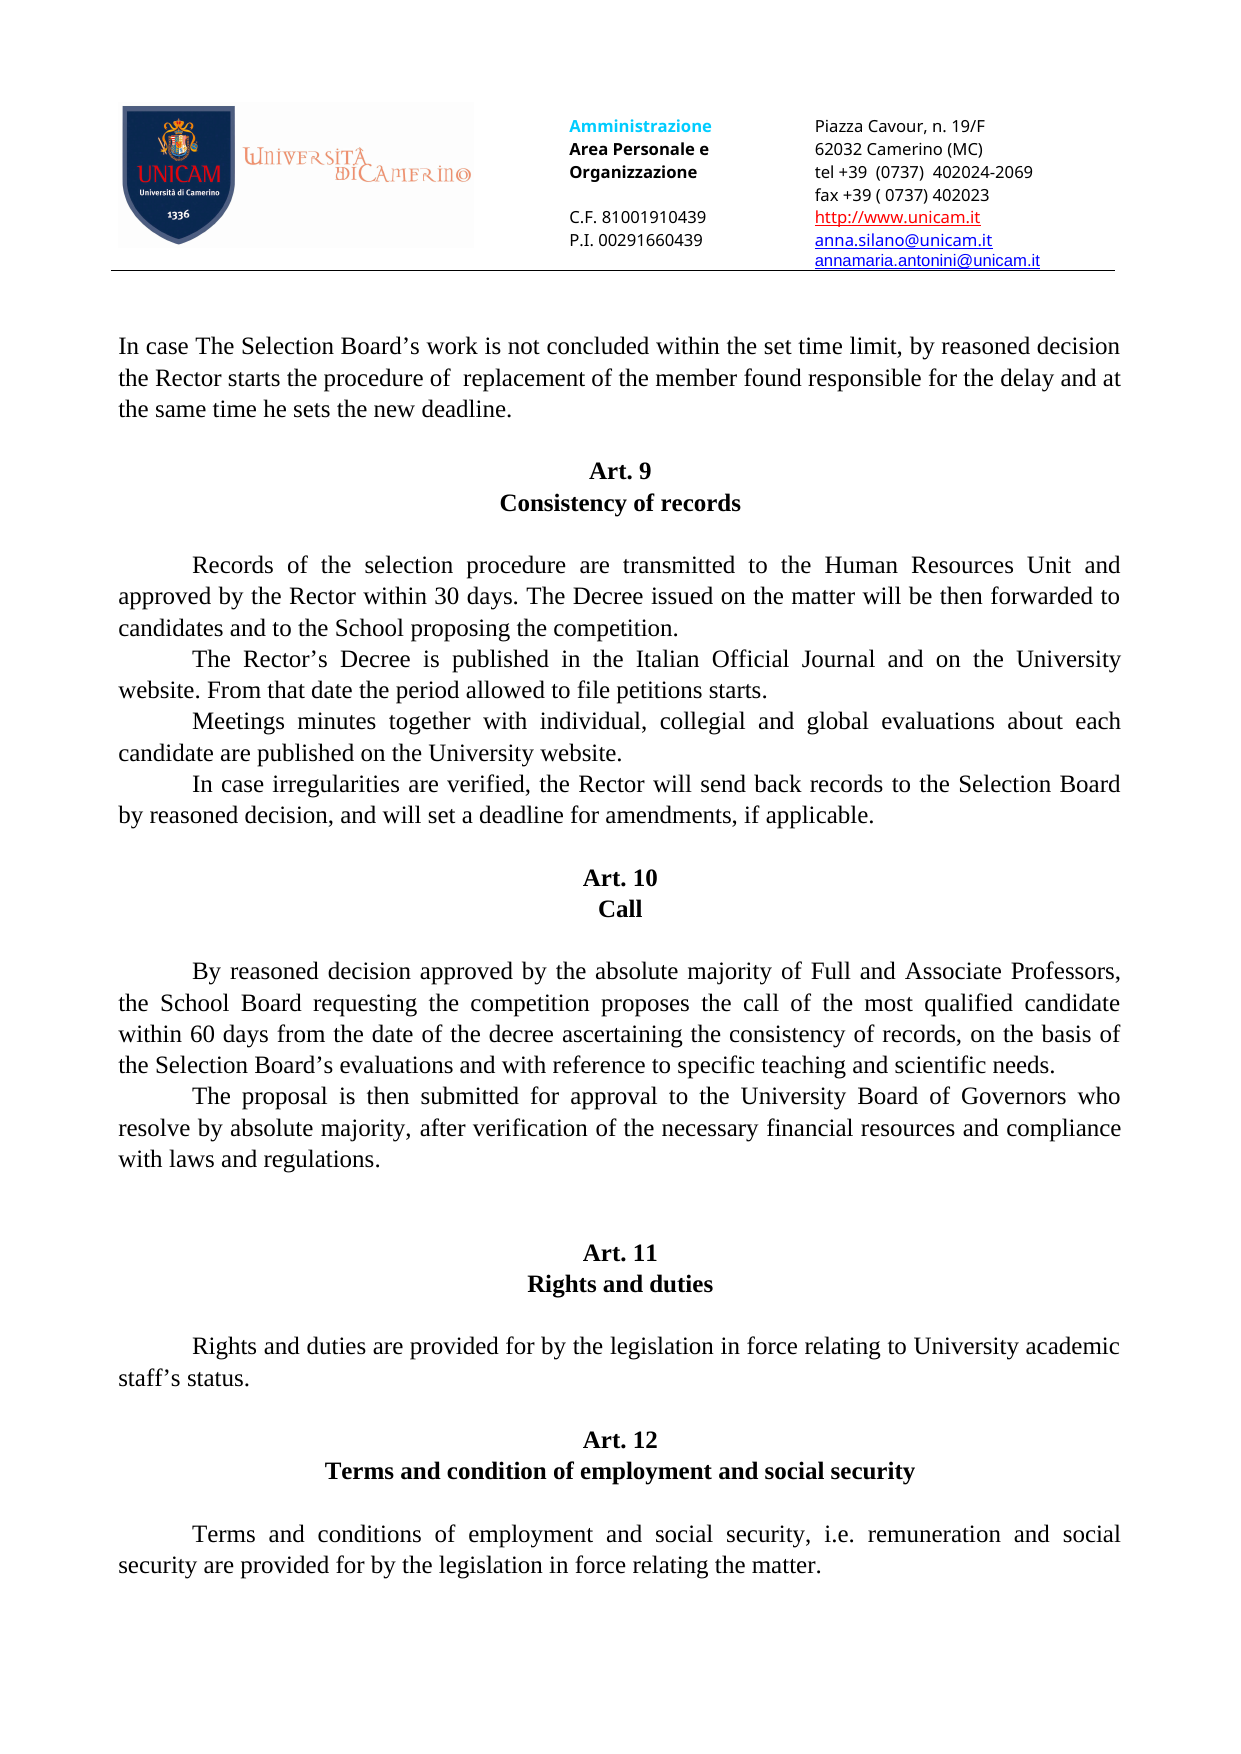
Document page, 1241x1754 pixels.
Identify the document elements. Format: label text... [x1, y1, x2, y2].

text Meetings minutes together with individual, collegial and global evaluations about each candidate are published on the University website. [118, 704, 1122, 766]
text Terms and conditions of employment and social security, i.e. remuneration and social security are provided for by the legislation in force relating the matter. [118, 1516, 1122, 1579]
text Rights and duties [118, 1266, 1122, 1298]
text Call [118, 891, 1122, 923]
text The proposal is then submitted for approval to the University Board of Governors who resolve by absolute majority, after verification of the necessary financial resources and compliance with laws and regulations. [118, 1079, 1122, 1173]
picture [118, 102, 474, 248]
text In case The Selection Board’s work is not concluded within the set time limit, by reasoned decision the Rector starts the procedure of replacement of the member found responsible for the delay and at the same time he sets the new deadline. [118, 329, 1122, 423]
text Art. 11 [118, 1235, 1122, 1266]
text Art. 10 [118, 860, 1122, 891]
text Records of the selection procedure are transmitted to the Human Resources Unit and approved by the Rector within 30 days. The Decree issued on the matter will be then forwarded to candidates and to the School proposing the competition. [118, 548, 1122, 641]
text Terms and condition of employment and social security [118, 1454, 1122, 1485]
text The Rector’s Decree is published in the Italian Official Journal and on the University website. From that date the period allowed to file petitions starts. [118, 641, 1122, 704]
text Consistency of records [118, 485, 1122, 516]
text In case irregularities are verified, the Rector will send back records to the Selection Board by reasoned decision, and will set a deadline for amendments, if applicable. [118, 766, 1122, 829]
text Art. 12 [118, 1423, 1122, 1454]
text By reasoned decision approved by the absolute majority of Full and Associate Professors, the School Board requesting the competition proposes the call of the most qualified candidate within 60 days from the date of the decree ascertaining the consistency of records, on the basis of the Selection Board’s evaluations and with reference to specific teaching and scientific needs. [118, 954, 1122, 1079]
text Rights and duties are provided for by the legislation in force relating to University academic staff’s status. [118, 1329, 1122, 1391]
text Art. 9 [118, 454, 1122, 485]
